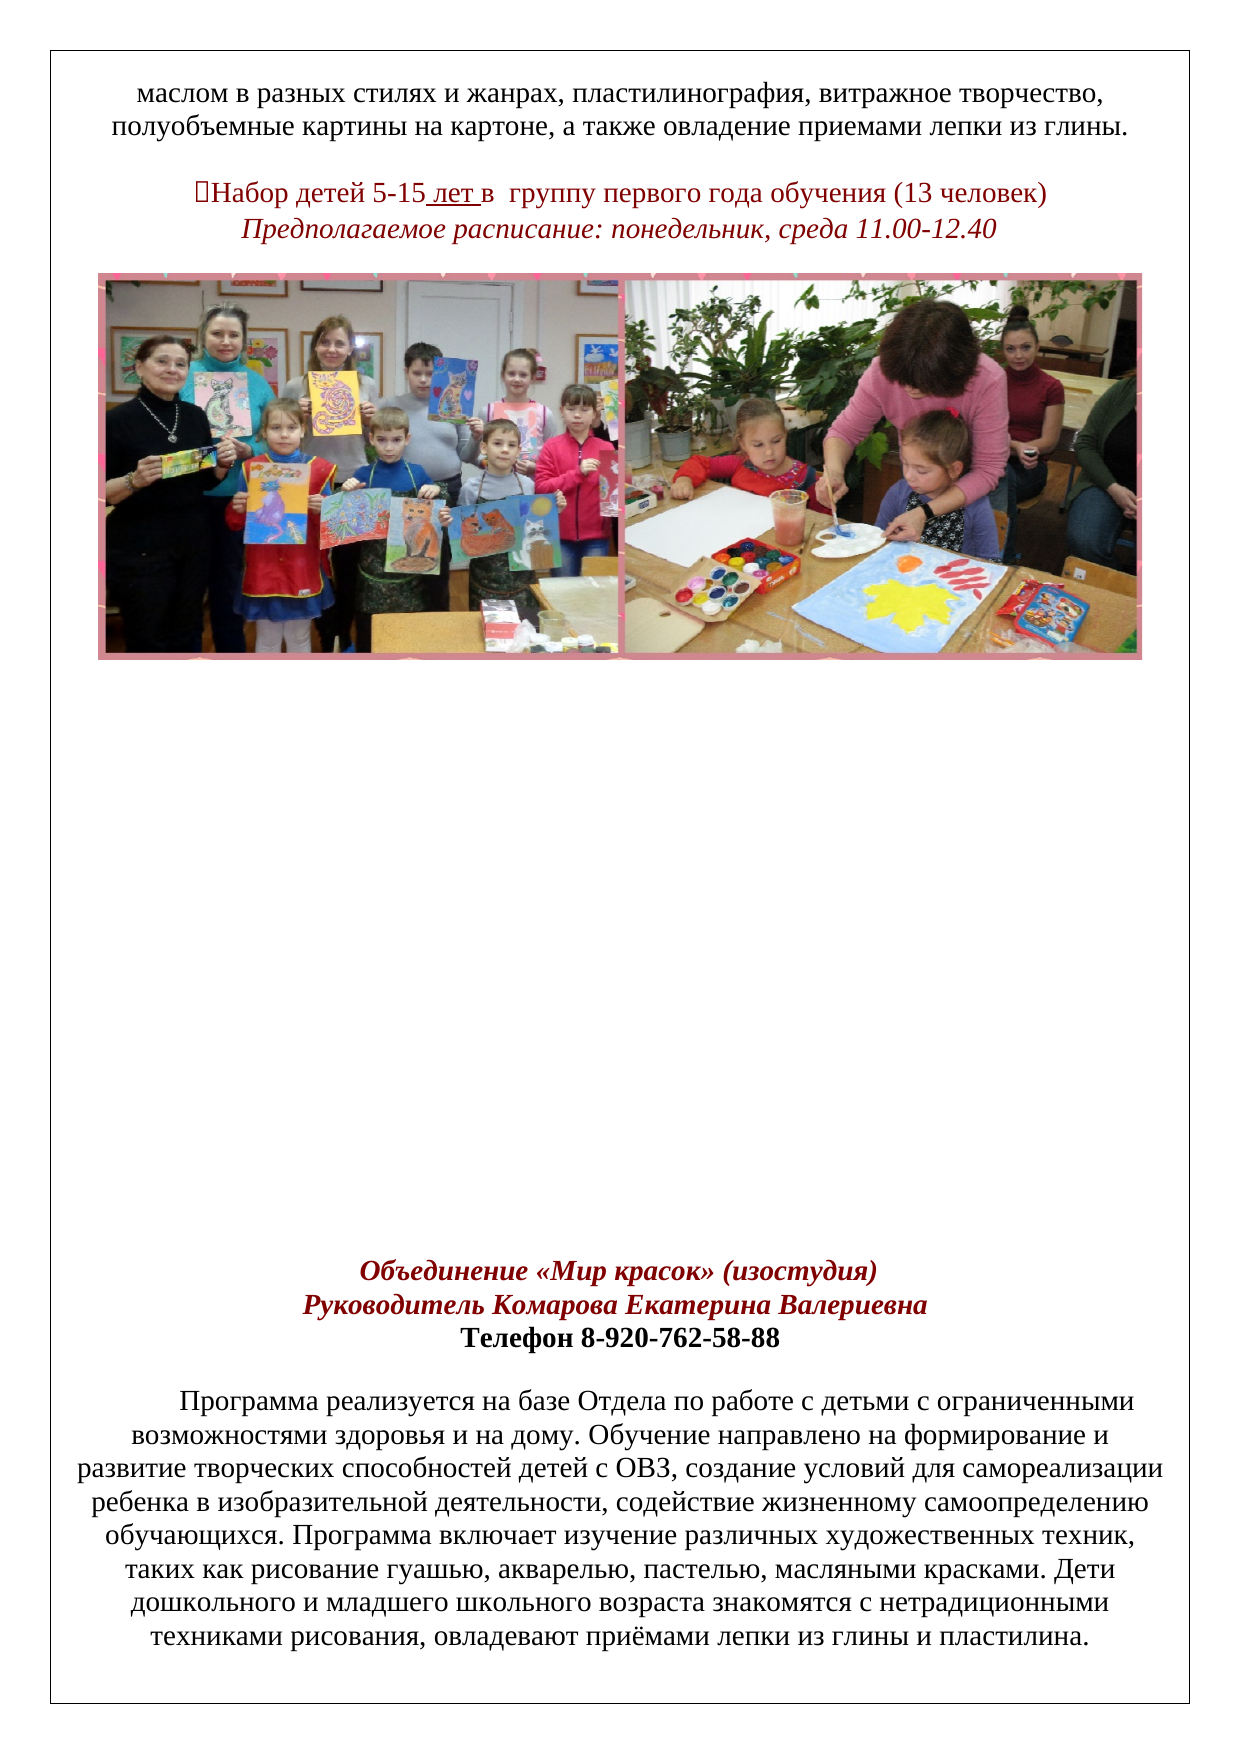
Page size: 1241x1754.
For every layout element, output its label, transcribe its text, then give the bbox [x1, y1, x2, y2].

text Объединение «Мир красок» (изостудия) Руководитель Комарова Екатерина Валериевна Телефон 8-920-762-58-88 [75, 1253, 1165, 1354]
text Программа реализуется на базе Отдела по работе с детьми с ограниченными возможностями здоровья и на дому. Обучение направлено на формирование и развитие творческих способностей детей с ОВЗ, создание условий для самореализации ребенка в изобразительной деятельности, содействие жизненному самоопределению обучающихся. Программа включает изучение различных художественных техник, таких как рисование гуашью, акварелью, пастелью, масляными красками. Дети дошкольного и младшего школьного возраста знакомятся с нетрадиционными техниками рисования, овладевают приёмами лепки из глины и пластилина. [75, 1383, 1165, 1652]
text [75, 75, 1165, 142]
picture [98, 273, 1143, 660]
text ✨Набор детей 5-15 лет в группу первого года обучения (13 человек) Предполагаемое расписание: понедельник, среда 11.00-12.40 [75, 171, 1165, 244]
